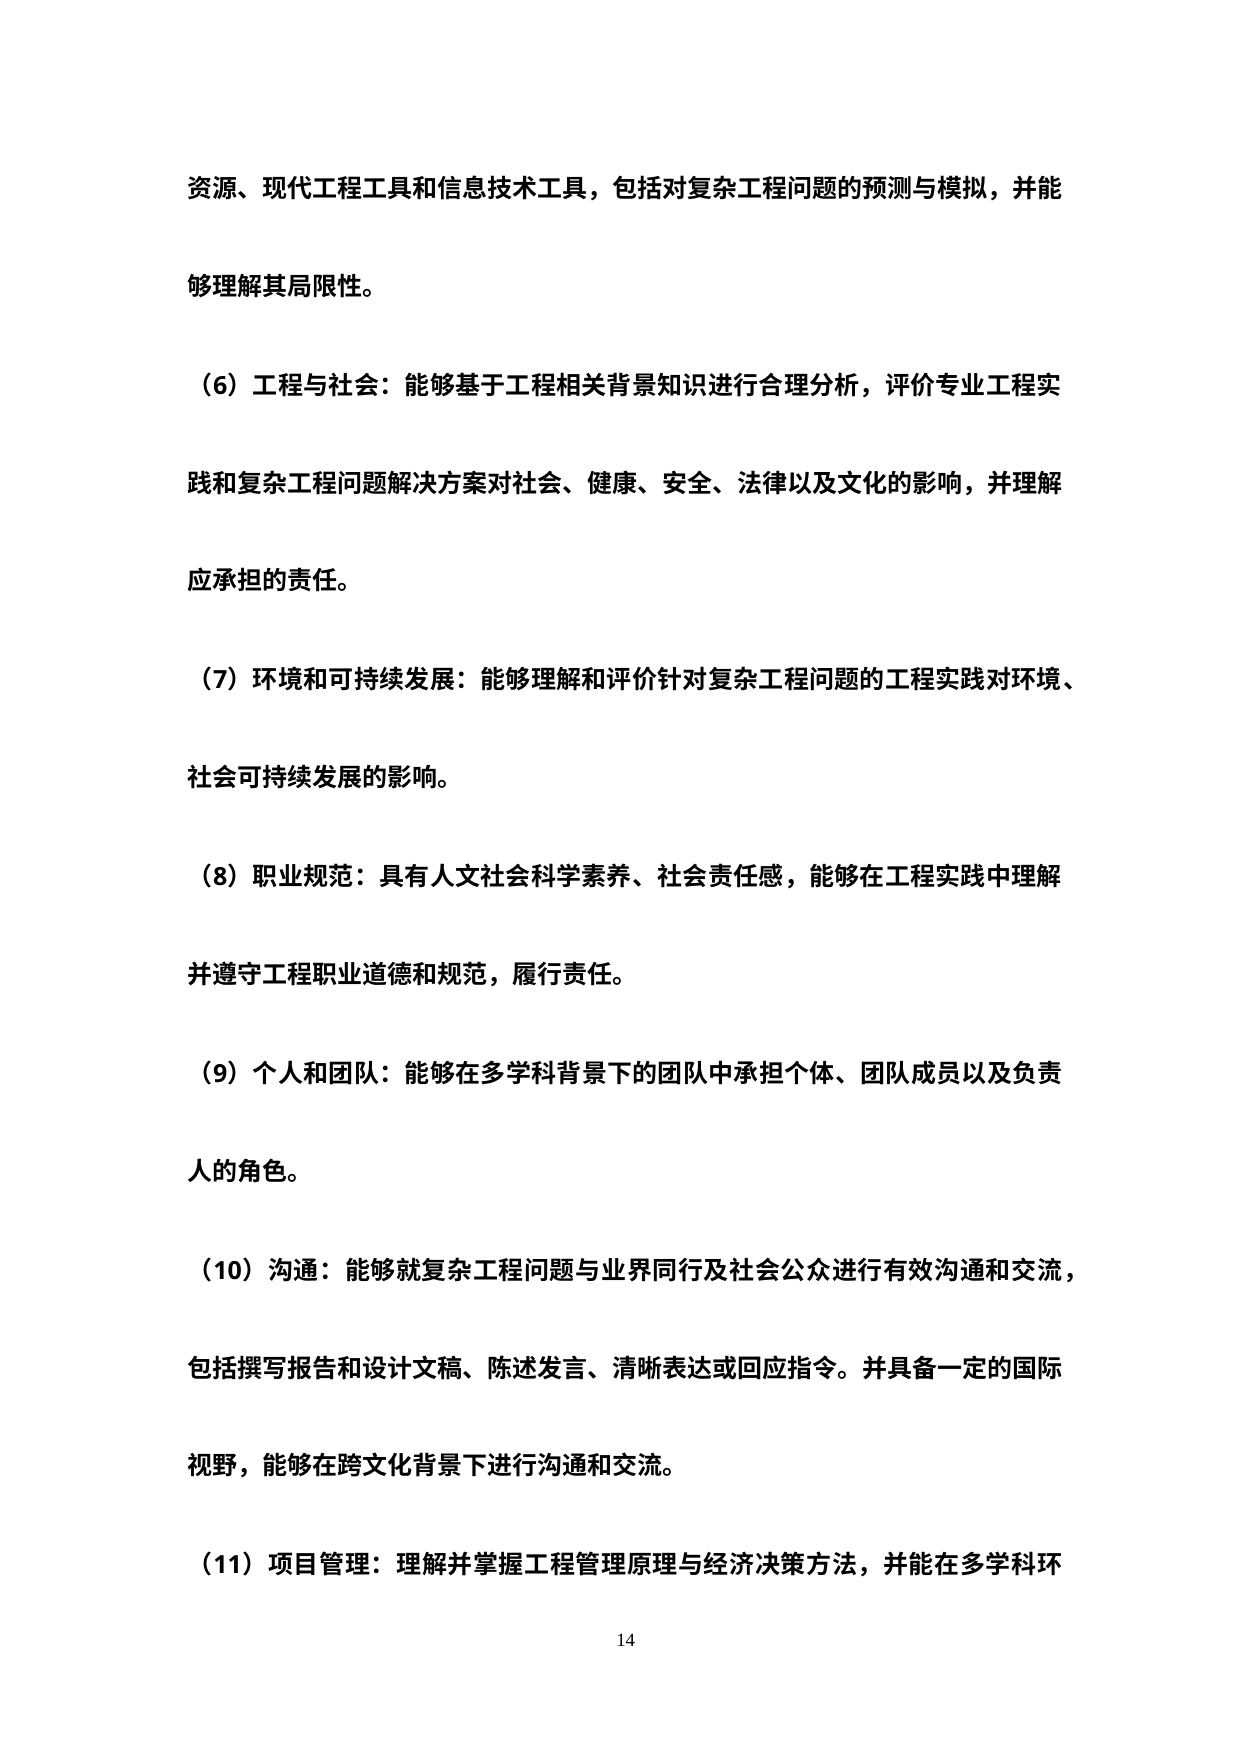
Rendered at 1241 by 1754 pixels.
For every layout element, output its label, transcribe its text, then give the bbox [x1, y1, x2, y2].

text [187, 154, 1063, 317]
text （10）沟通：能够就复杂工程问题与业界同行及社会公众进行有效沟通和交流，包括撰写报告和设计文稿、陈述发言、清晰表达或回应指令。并具备一定的国际视野，能够在跨文化背景下进行沟通和交流。 [187, 1236, 1063, 1496]
text （9）个人和团队：能够在多学科背景下的团队中承担个体、团队成员以及负责人的角色。 [187, 1039, 1063, 1202]
text （6）工程与社会：能够基于工程相关背景知识进行合理分析，评价专业工程实践和复杂工程问题解决方案对社会、健康、安全、法律以及文化的影响，并理解应承担的责任。 [187, 351, 1063, 611]
text （7）环境和可持续发展：能够理解和评价针对复杂工程问题的工程实践对环境、社会可持续发展的影响。 [187, 646, 1063, 808]
text （8）职业规范：具有人文社会科学素养、社会责任感，能够在工程实践中理解并遵守工程职业道德和规范，履行责任。 [187, 842, 1063, 1005]
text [187, 1531, 1063, 1596]
